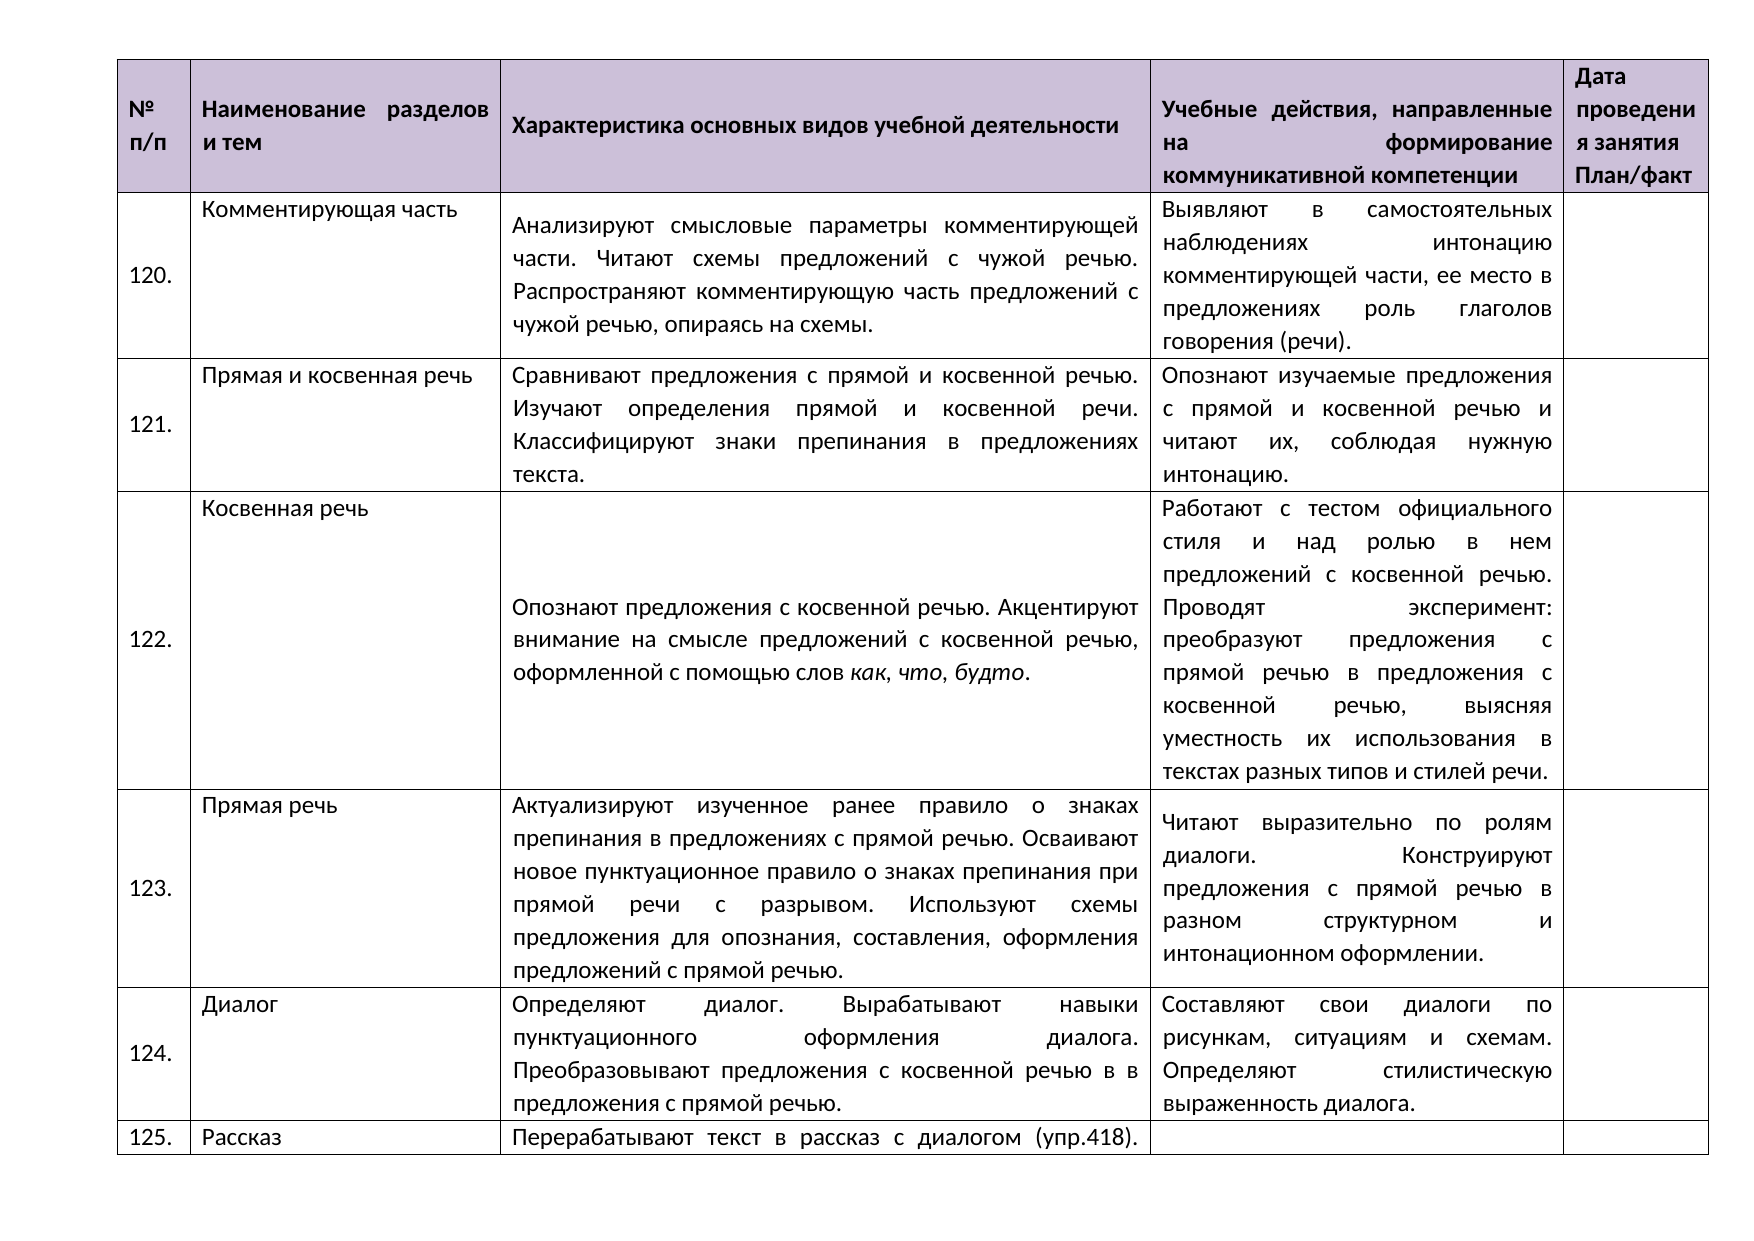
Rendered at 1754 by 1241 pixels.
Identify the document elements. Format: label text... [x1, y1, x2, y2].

table_cell [1564, 193, 1708, 358]
table_cell Комментирующая часть [191, 193, 500, 358]
table_cell [118, 790, 190, 987]
table_cell Читают выразительно по ролям диалоги. Конструируют предложения с прямой речью в разном структурном и интонационном оформлении. [1151, 790, 1563, 987]
table_cell Прямая и косвенная речь [191, 359, 500, 491]
table_header Дата проведения занятия План/факт [1564, 60, 1708, 192]
table_cell Определяют диалог. Вырабатывают навыки пунктуационного оформления диалога. Преобразовывают предложения с косвенной речью в в предложения с прямой речью. [501, 988, 1150, 1120]
table_cell [118, 988, 190, 1120]
table_cell [1564, 988, 1708, 1120]
table_cell Анализируют смысловые параметры комментирующей части. Читают схемы предложений с чужой речью. Распространяют комментирующую часть предложений с чужой речью, опираясь на схемы. [501, 193, 1150, 358]
table_cell Опознают предложения с косвенной речью. Акцентируют внимание на смысле предложений с косвенной речью, оформленной с помощью слов как, что, будто. [501, 492, 1150, 788]
table_cell [1151, 1121, 1563, 1154]
table_cell Диалог [191, 988, 500, 1120]
table_cell Работают с тестом официального стиля и над ролью в нем предложений с косвенной речью. Проводят эксперимент: преобразуют предложения с прямой речью в предложения с косвенной речью, выясняя уместность их использования в текстах разных типов и стилей речи. [1151, 492, 1563, 788]
table_cell [1564, 492, 1708, 788]
table_header Характеристика основных видов учебной деятельности [501, 60, 1150, 192]
table_cell Косвенная речь [191, 492, 500, 788]
table_header № п/п [118, 60, 190, 192]
table_cell [118, 193, 190, 358]
table_cell [118, 1121, 190, 1154]
table_cell [1564, 790, 1708, 987]
table_cell [1564, 1121, 1708, 1154]
table_cell [118, 359, 190, 491]
table_cell Рассказ [191, 1121, 500, 1154]
table_cell Сравнивают предложения с прямой и косвенной речью. Изучают определения прямой и косвенной речи. Классифицируют знаки препинания в предложениях текста. [501, 359, 1150, 491]
table_cell Опознают изучаемые предложения с прямой и косвенной речью и читают их, соблюдая нужную интонацию. [1151, 359, 1563, 491]
table_cell [118, 492, 190, 788]
table_cell Составляют свои диалоги по рисункам, ситуациям и схемам. Определяют стилистическую выраженность диалога. [1151, 988, 1563, 1120]
table_header Наименование разделов и тем [191, 60, 500, 192]
table_header Учебные действия, направленные на формирование коммуникативной компетенции [1151, 60, 1563, 192]
table_cell Прямая речь [191, 790, 500, 987]
table_cell [1564, 359, 1708, 491]
table_cell Выявляют в самостоятельных наблюдениях интонацию комментирующей части, ее место в предложениях роль глаголов говорения (речи). [1151, 193, 1563, 358]
table_cell Актуализируют изученное ранее правило о знаках препинания в предложениях с прямой речью. Осваивают новое пунктуационное правило о знаках препинания при прямой речи с разрывом. Используют схемы предложения для опознания, составления, оформления предложений с прямой речью. [501, 790, 1150, 987]
